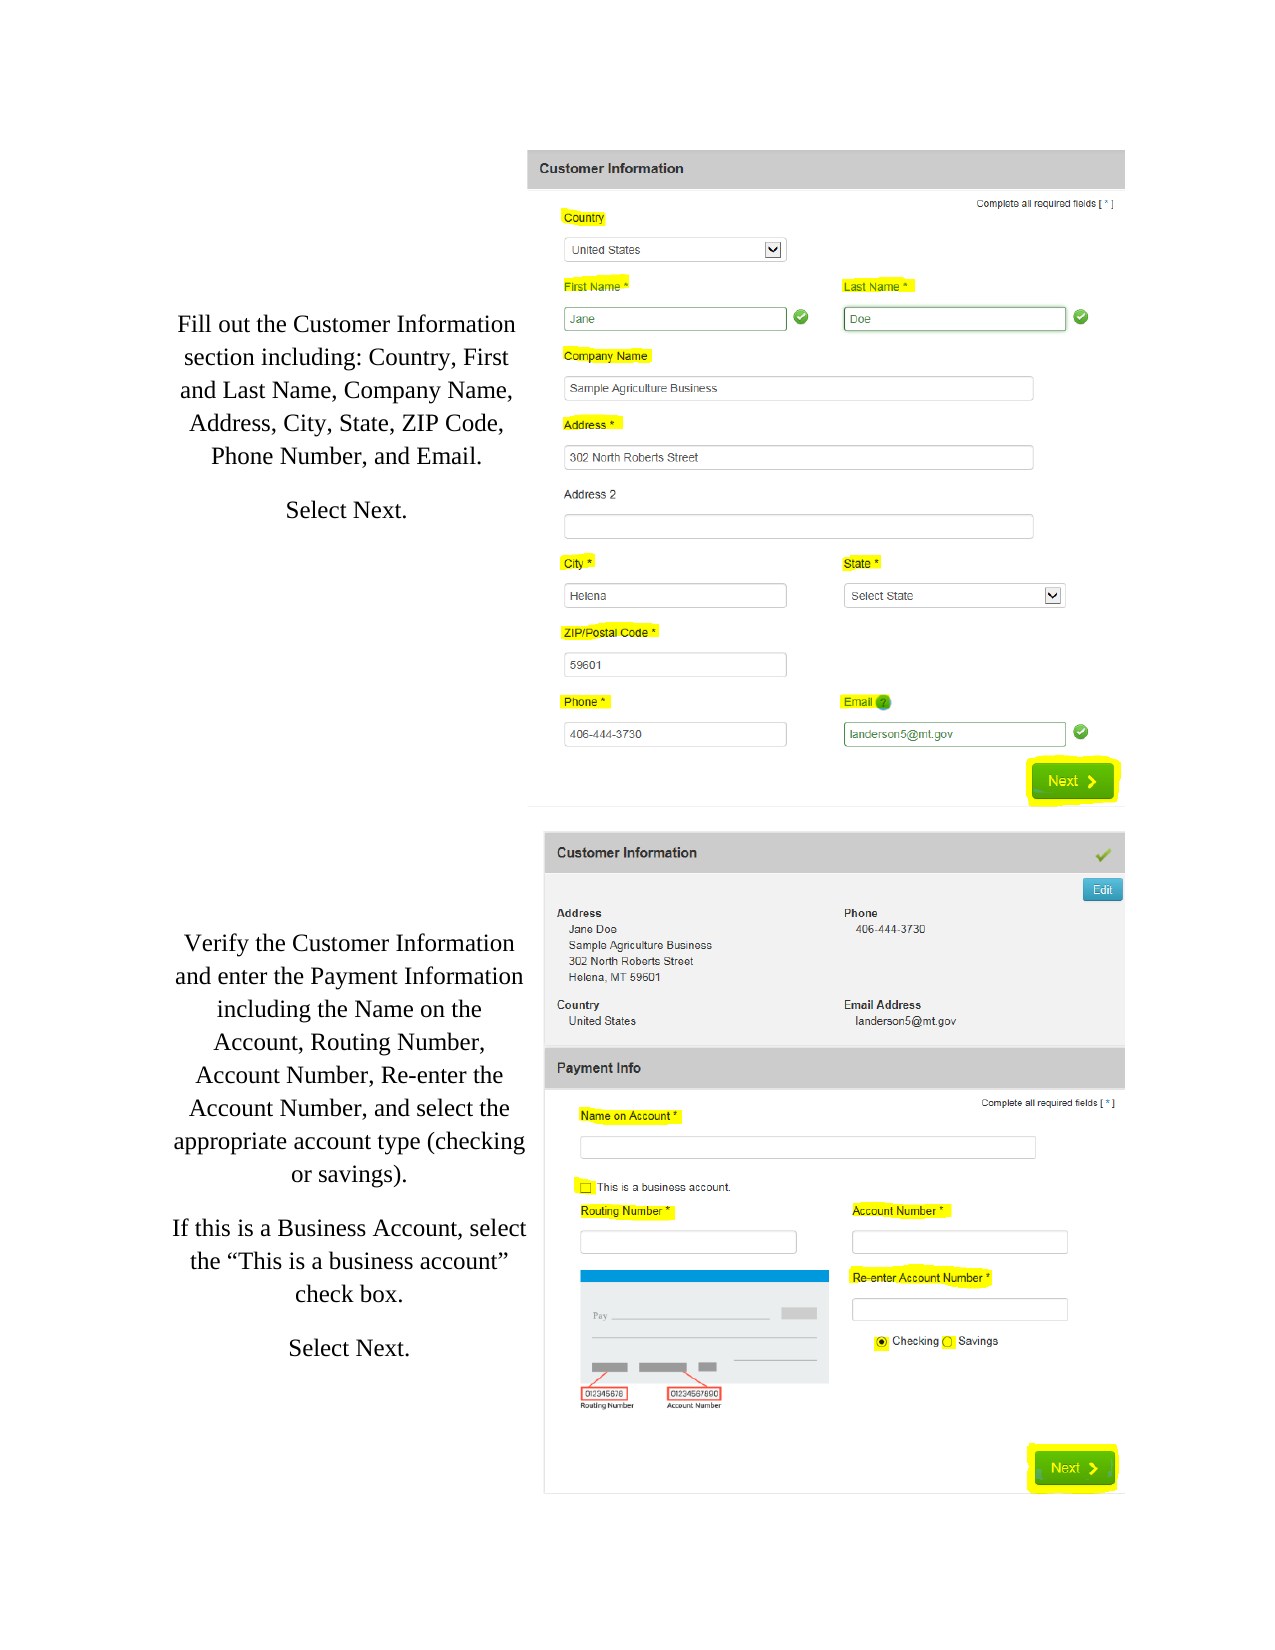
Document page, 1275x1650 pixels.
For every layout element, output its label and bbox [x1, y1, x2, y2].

picture [543, 831, 1125, 1494]
picture [527, 150, 1125, 807]
